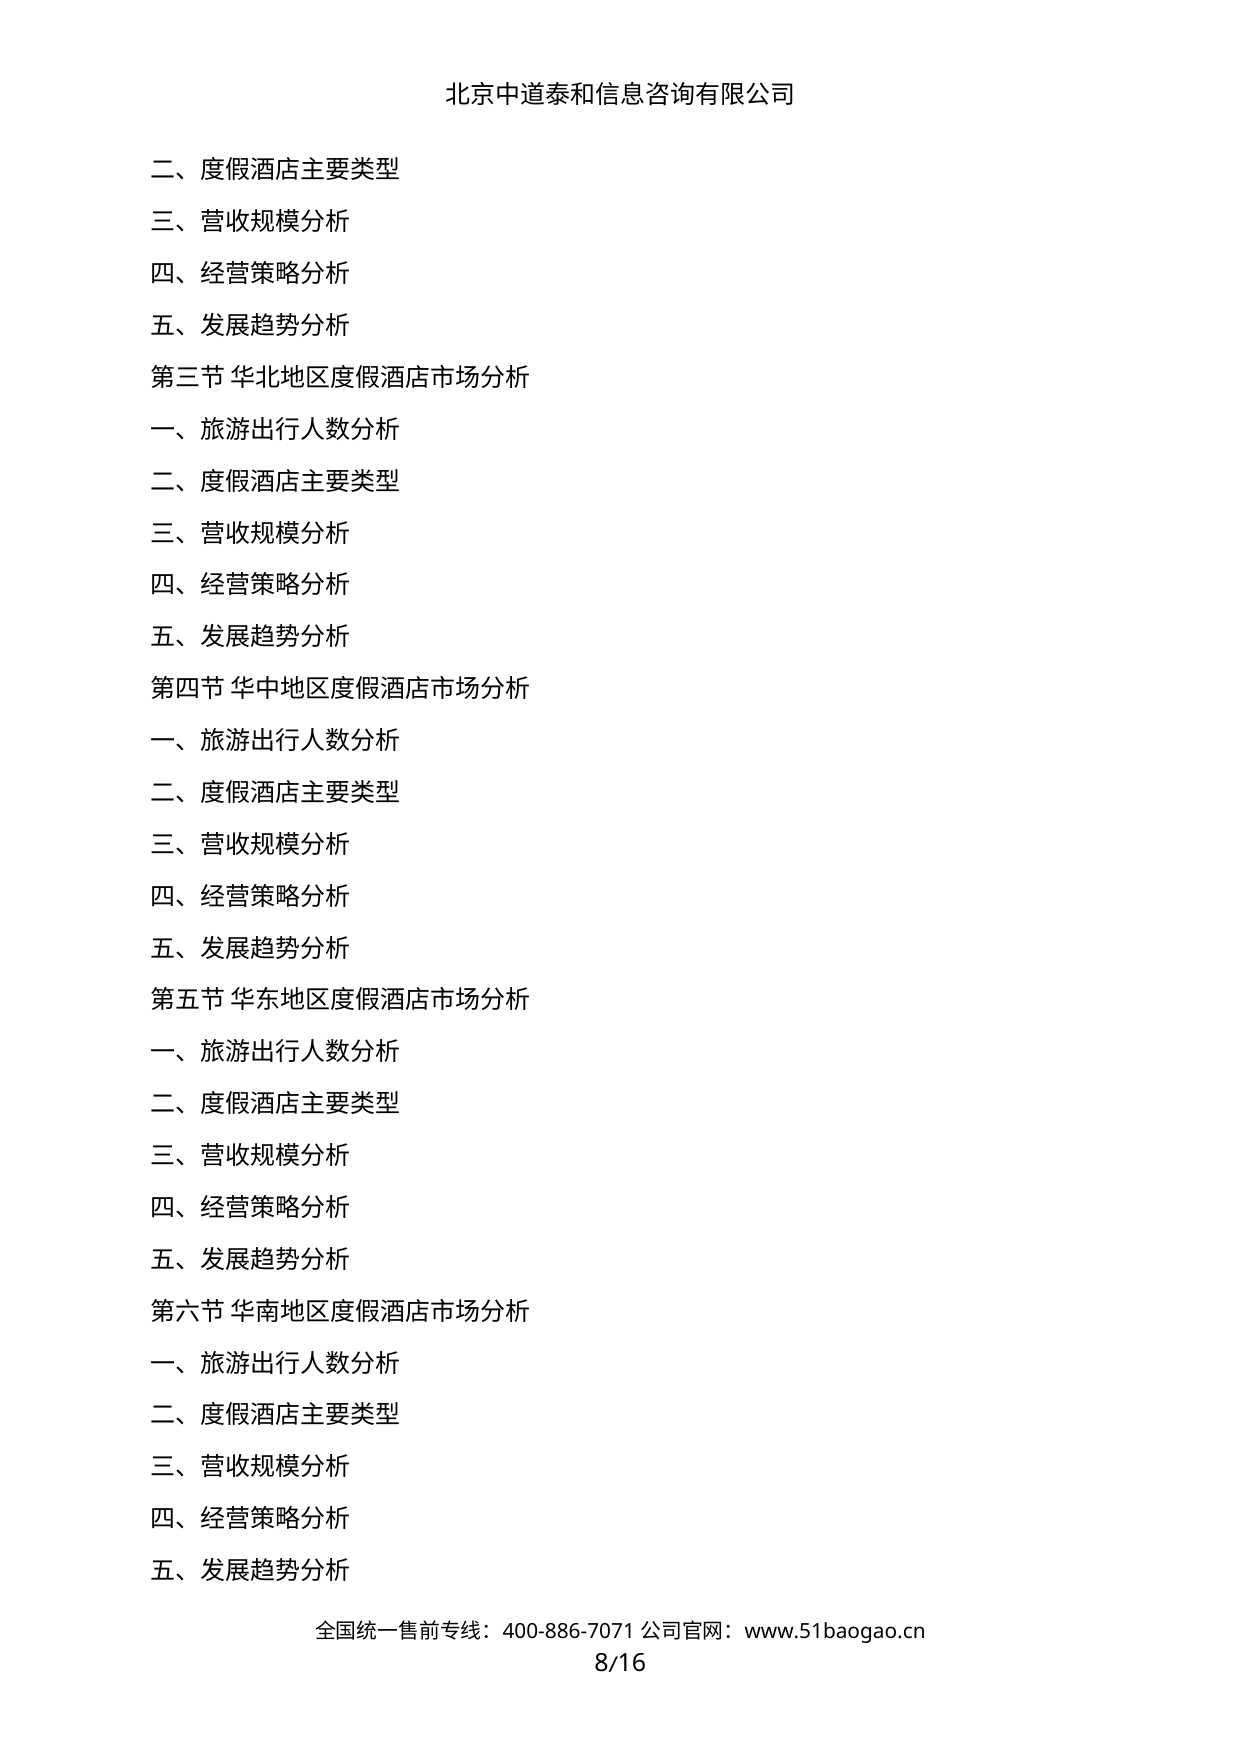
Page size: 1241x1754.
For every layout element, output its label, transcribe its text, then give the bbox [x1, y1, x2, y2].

text 二、度假酒店主要类型 [150, 772, 1090, 809]
text 五、发展趋势分析 [150, 1551, 1090, 1587]
text 二、度假酒店主要类型 [150, 1395, 1090, 1431]
text 三、营收规模分析 [150, 202, 1090, 238]
text 五、发展趋势分析 [150, 306, 1090, 342]
text 四、经营策略分析 [150, 1187, 1090, 1224]
text 第五节 华东地区度假酒店市场分析 [150, 980, 1090, 1016]
text 五、发展趋势分析 [150, 617, 1090, 653]
text 一、旅游出行人数分析 [150, 409, 1090, 446]
text 五、发展趋势分析 [150, 1239, 1090, 1276]
text 二、度假酒店主要类型 [150, 461, 1090, 497]
text 三、营收规模分析 [150, 513, 1090, 549]
text 二、度假酒店主要类型 [150, 1084, 1090, 1120]
text 三、营收规模分析 [150, 1447, 1090, 1483]
text 第三节 华北地区度假酒店市场分析 [150, 357, 1090, 394]
text 五、发展趋势分析 [150, 928, 1090, 964]
text 二、度假酒店主要类型 [150, 150, 1090, 186]
text 第四节 华中地区度假酒店市场分析 [150, 669, 1090, 705]
text 四、经营策略分析 [150, 876, 1090, 912]
text 一、旅游出行人数分析 [150, 1343, 1090, 1379]
text 第六节 华南地区度假酒店市场分析 [150, 1291, 1090, 1327]
text 一、旅游出行人数分析 [150, 1032, 1090, 1068]
text 四、经营策略分析 [150, 565, 1090, 601]
text 四、经营策略分析 [150, 1499, 1090, 1535]
text 三、营收规模分析 [150, 1136, 1090, 1172]
text 四、经营策略分析 [150, 254, 1090, 290]
text 一、旅游出行人数分析 [150, 721, 1090, 757]
text 三、营收规模分析 [150, 824, 1090, 861]
